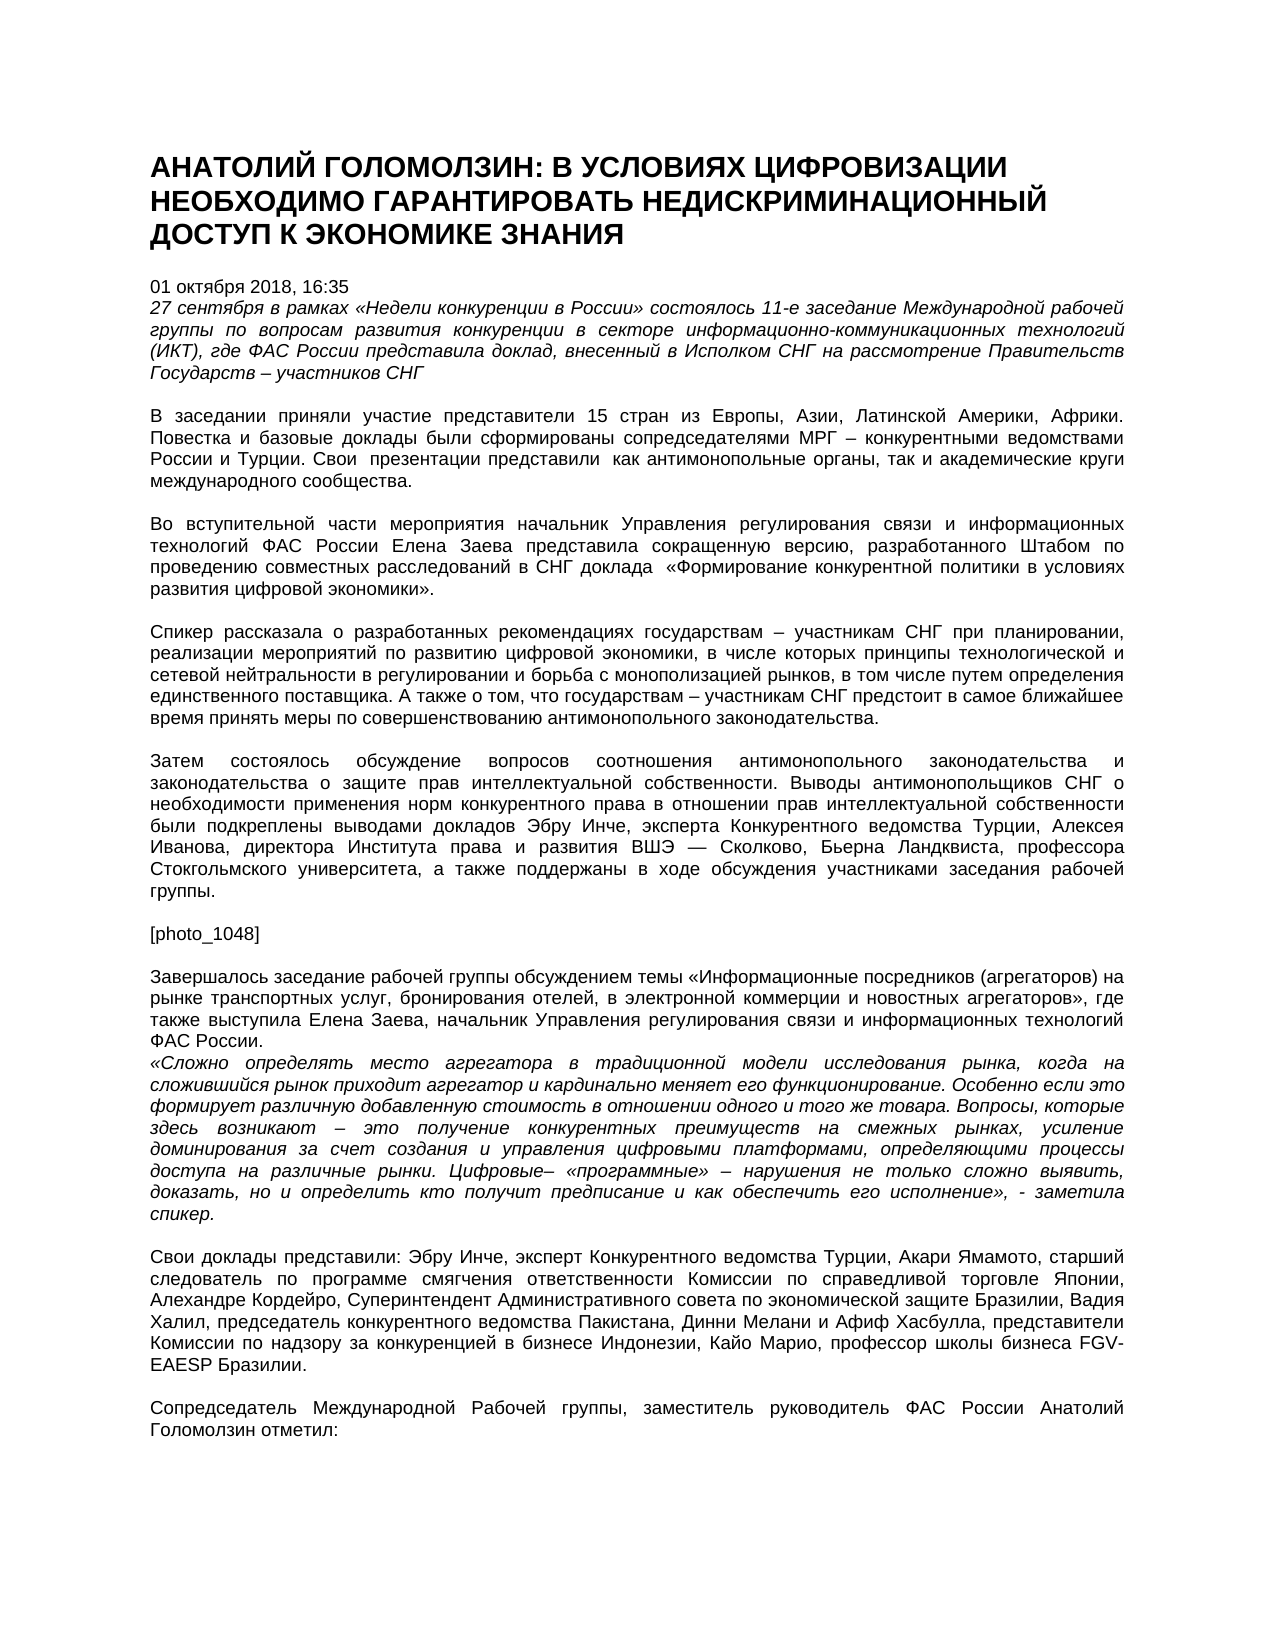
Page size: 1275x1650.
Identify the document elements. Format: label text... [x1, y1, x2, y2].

text В заседании приняли участие представители 15 стран из Европы, Азии, Латинской Америки, Африки. Повестка и базовые доклады были сформированы сопредседателями МРГ – конкурентными ведомствами России и Турции. Свои презентации представили как антимонопольные органы, так и академические круги международного сообщества. [150, 405, 1125, 491]
text Спикер рассказала о разработанных рекомендациях государствам – участникам СНГ при планировании, реализации мероприятий по развитию цифровой экономики, в числе которых принципы технологической и сетевой нейтральности в регулировании и борьба с монополизацией рынков, в том числе путем определения единственного поставщика. А также о том, что государствам – участникам СНГ предстоит в самое ближайшее время принять меры по совершенствованию антимонопольного законодательства. [150, 621, 1125, 728]
text Свои доклады представили: Эбру Инче, эксперт Конкурентного ведомства Турции, Акари Ямамото, старший следователь по программе смягчения ответственности Комиссии по справедливой торговле Японии, Алехандре Кордейро, Суперинтендент Административного совета по экономической защите Бразилии, Вадия Халил, председатель конкурентного ведомства Пакистана, Динни Мелани и Афиф Хасбулла, представители Комиссии по надзору за конкуренцией в бизнесе Индонезии, Кайо Марио, профессор школы бизнеса FGV-EAESP Бразилии. [150, 1246, 1125, 1375]
text Во вступительной части мероприятия начальник Управления регулирования связи и информационных технологий ФАС России Елена Заева представила сокращенную версию, разработанного Штабом по проведению совместных расследований в СНГ доклада «Формирование конкурентной политики в условиях развития цифровой экономики». [150, 513, 1125, 599]
text Затем состоялось обсуждение вопросов соотношения антимонопольного законодательства и законодательства о защите прав интеллектуальной собственности. Выводы антимонопольщиков СНГ о необходимости применения норм конкурентного права в отношении прав интеллектуальной собственности были подкреплены выводами докладов Эбру Инче, эксперта Конкурентного ведомства Турции, Алексея Иванова, директора Института права и развития ВШЭ — Сколково, Бьерна Ландквиста, профессора Стокгольмского университета, а также поддержаны в ходе обсуждения участниками заседания рабочей группы. [150, 750, 1125, 901]
text Сопредседатель Международной Рабочей группы, заместитель руководитель ФАС России Анатолий Голомолзин отметил: [150, 1397, 1125, 1440]
text 01 октября 2018, 16:35 [150, 276, 1125, 297]
subtitle Анатолий Голомолзин: в условиях цифровизации необходимо гарантировать недискриминационный доступ к экономике знания [150, 150, 1125, 251]
text 27 сентября в рамках «Недели конкуренции в России» состоялось 11-е заседание Международной рабочей группы по вопросам развития конкуренции в секторе информационно-коммуникационных технологий (ИКТ), где ФАС России представила доклад, внесенный в Исполком СНГ на рассмотрение Правительств Государств – участников СНГ [150, 297, 1125, 383]
text [photo_1048] [150, 922, 1125, 944]
text Завершалось заседание рабочей группы обсуждением темы «Информационные посредников (агрегаторов) на рынке транспортных услуг, бронирования отелей, в электронной коммерции и новостных агрегаторов», где также выступила Елена Заева, начальник Управления регулирования связи и информационных технологий ФАС России. [150, 966, 1125, 1052]
text «Сложно определять место агрегатора в традиционной модели исследования рынка, когда на сложившийся рынок приходит агрегатор и кардинально меняет его функционирование. Особенно если это формирует различную добавленную стоимость в отношении одного и того же товара. Вопросы, которые здесь возникают – это получение конкурентных преимуществ на смежных рынках, усиление доминирования за счет создания и управления цифровыми платформами, определяющими процессы доступа на различные рынки. Цифровые– «программные» – нарушения не только сложно выявить, доказать, но и определить кто получит предписание и как обеспечить его исполнение», - заметила спикер. [150, 1052, 1125, 1224]
